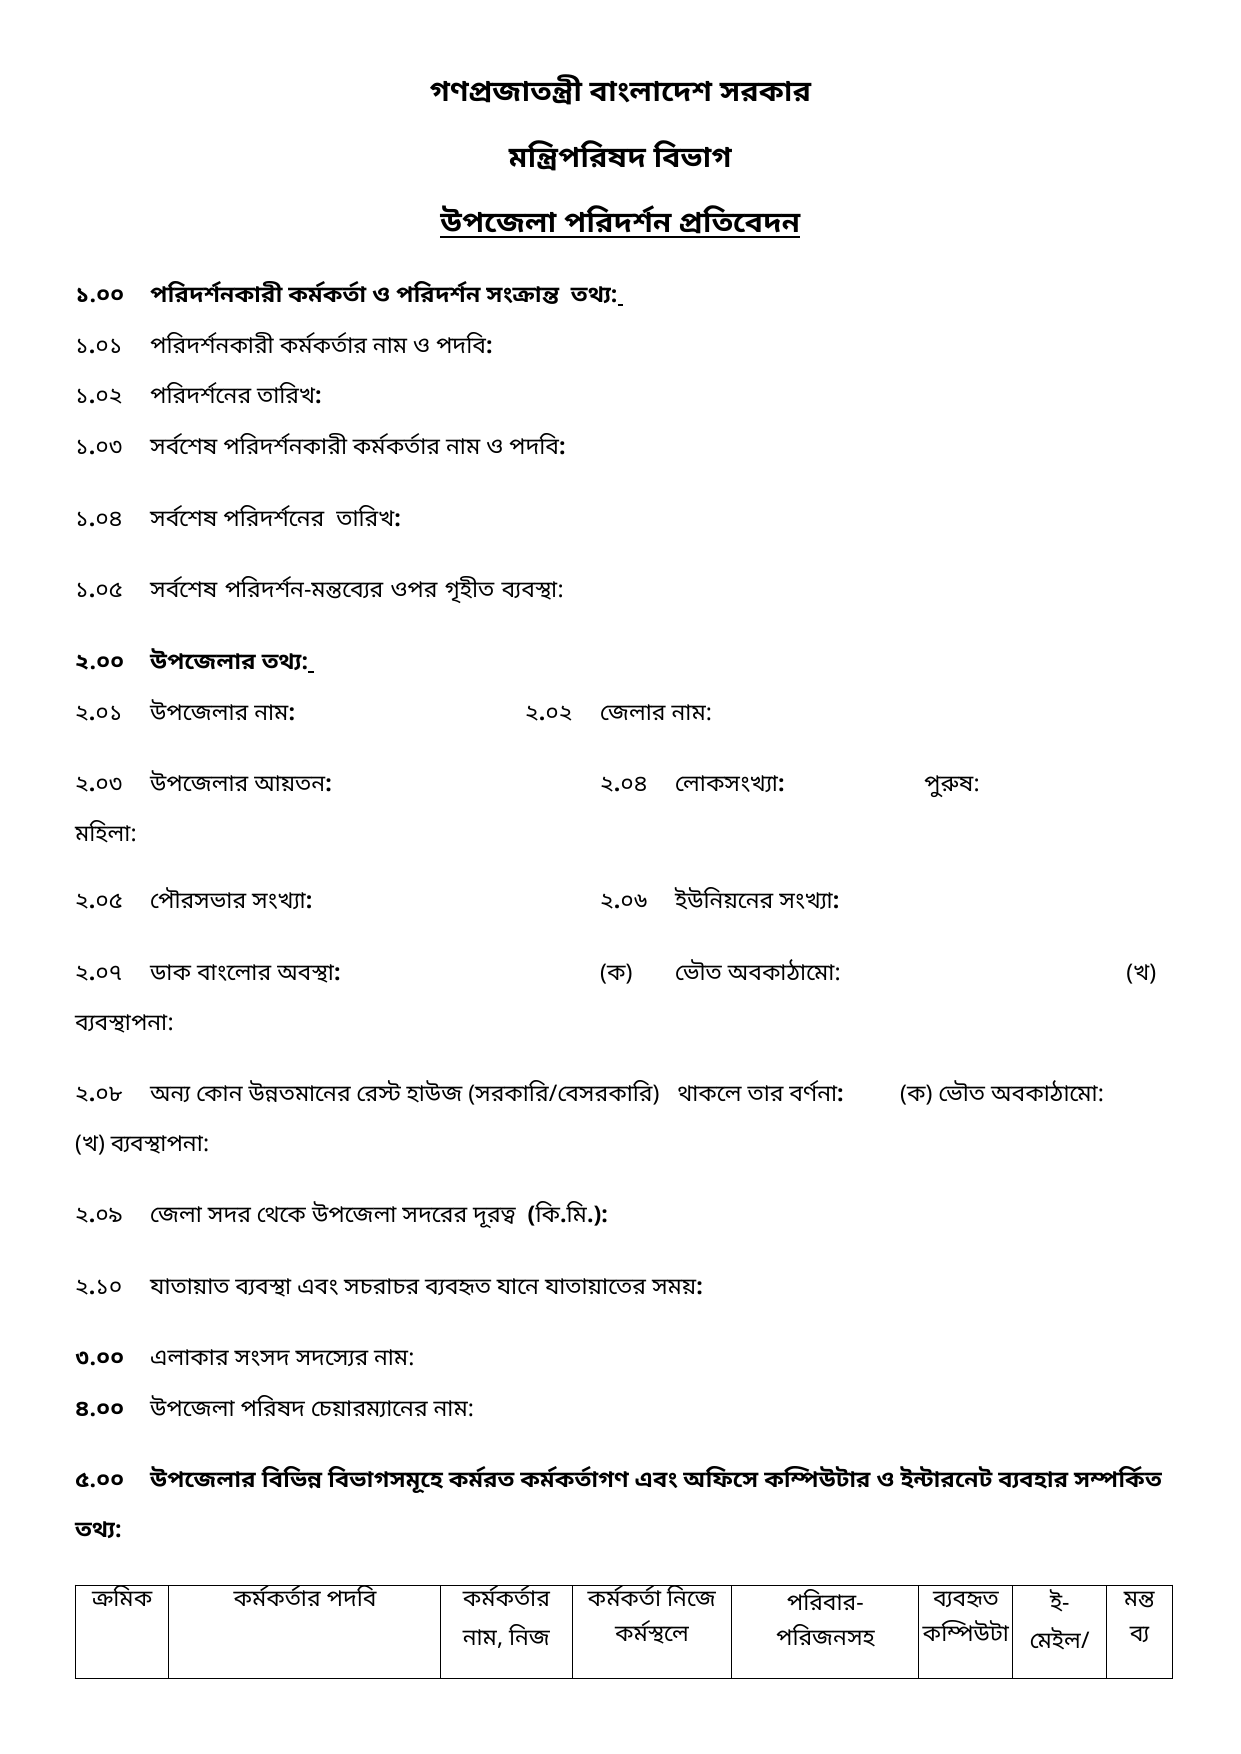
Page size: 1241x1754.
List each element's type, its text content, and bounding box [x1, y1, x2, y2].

text ১.০২ পরিদর্শনের তারিখ: [75, 379, 1165, 413]
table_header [732, 1586, 918, 1678]
text ১.০৪ সর্বশেষ পরিদর্শনের তারিখ: [75, 502, 1165, 536]
text ৫.০০ উপজেলার বিভিন্ন বিভাগসমূহে কর্মরত কর্মকর্তাগণ এবং অফিসে কম্পিউটার ও ইন্টারনেট ব্যবহার সম্পর্কিত তথ্য: [75, 1463, 1165, 1547]
text ২.০৮ অন্য কোন উন্নতমানের রেস্ট হাউজ (সরকারি/বেসরকারি) থাকলে তার বর্ণনা: (ক) ভৌত অবকাঠামো: (খ) ব্যবস্থাপনা: [75, 1077, 1165, 1160]
text ১.০৩ সর্বশেষ পরিদর্শনকারী কর্মকর্তার নাম ও পদবি: [75, 430, 1165, 464]
text ১.০১ পরিদর্শনকারী কর্মকর্তার নাম ও পদবি: [75, 329, 1165, 363]
table_header কর্মকর্তার পদবি [169, 1586, 440, 1678]
text ২.০৫ পৌরসভার সংখ্যা: ২.০৬ ইউনিয়নের সংখ্যা: [75, 884, 1165, 918]
text ১.০০ পরিদর্শনকারী কর্মকর্তা ও পরিদর্শন সংক্রান্ত তথ্য: [75, 278, 1165, 312]
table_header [919, 1586, 1012, 1678]
text মন্ত্রিপরিষদ বিভাগ [75, 140, 1165, 179]
text ২.০৯ জেলা সদর থেকে উপজেলা সদরের দূরত্ব (কি.মি.): [75, 1198, 1165, 1232]
text গণপ্রজাতন্ত্রী বাংলাদেশ সরকার [75, 75, 1165, 114]
table_header ক্রমিক [76, 1586, 168, 1678]
text ৩.০০ এলাকার সংসদ সদস্যের নাম: [75, 1341, 1165, 1375]
text ২.০৩ উপজেলার আয়তন: ২.০৪ লোকসংখ্যা: পুরুষ: মহিলা: [75, 767, 1165, 848]
text ২.১০ যাতায়াত ব্যবস্থা এবং সচরাচর ব্যবহৃত যানে যাতায়াতের সময়: [75, 1269, 1165, 1303]
text ২.০০ উপজেলার তথ্য: [75, 645, 1165, 679]
text ২.০১ উপজেলার নাম: ২.০২ জেলার নাম: [75, 696, 1165, 729]
text ২.০৭ ডাক বাংলোর অবস্থা: (ক) ভৌত অবকাঠামো: (খ) ব্যবস্থাপনা: [75, 956, 1165, 1039]
text ৪.০০ উপজেলা পরিষদ চেয়ারম্যানের নাম: [75, 1392, 1165, 1426]
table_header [1013, 1586, 1106, 1678]
table_header মন্তব্য [1107, 1586, 1172, 1678]
text ১.০৫ সর্বশেষ পরিদর্শন-মন্তব্যের ওপর গৃহীত ব্যবস্থা: [75, 573, 1165, 607]
subtitle উপজেলা পরিদর্শন প্রতিবেদন [75, 205, 1165, 244]
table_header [573, 1586, 731, 1678]
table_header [441, 1586, 572, 1678]
